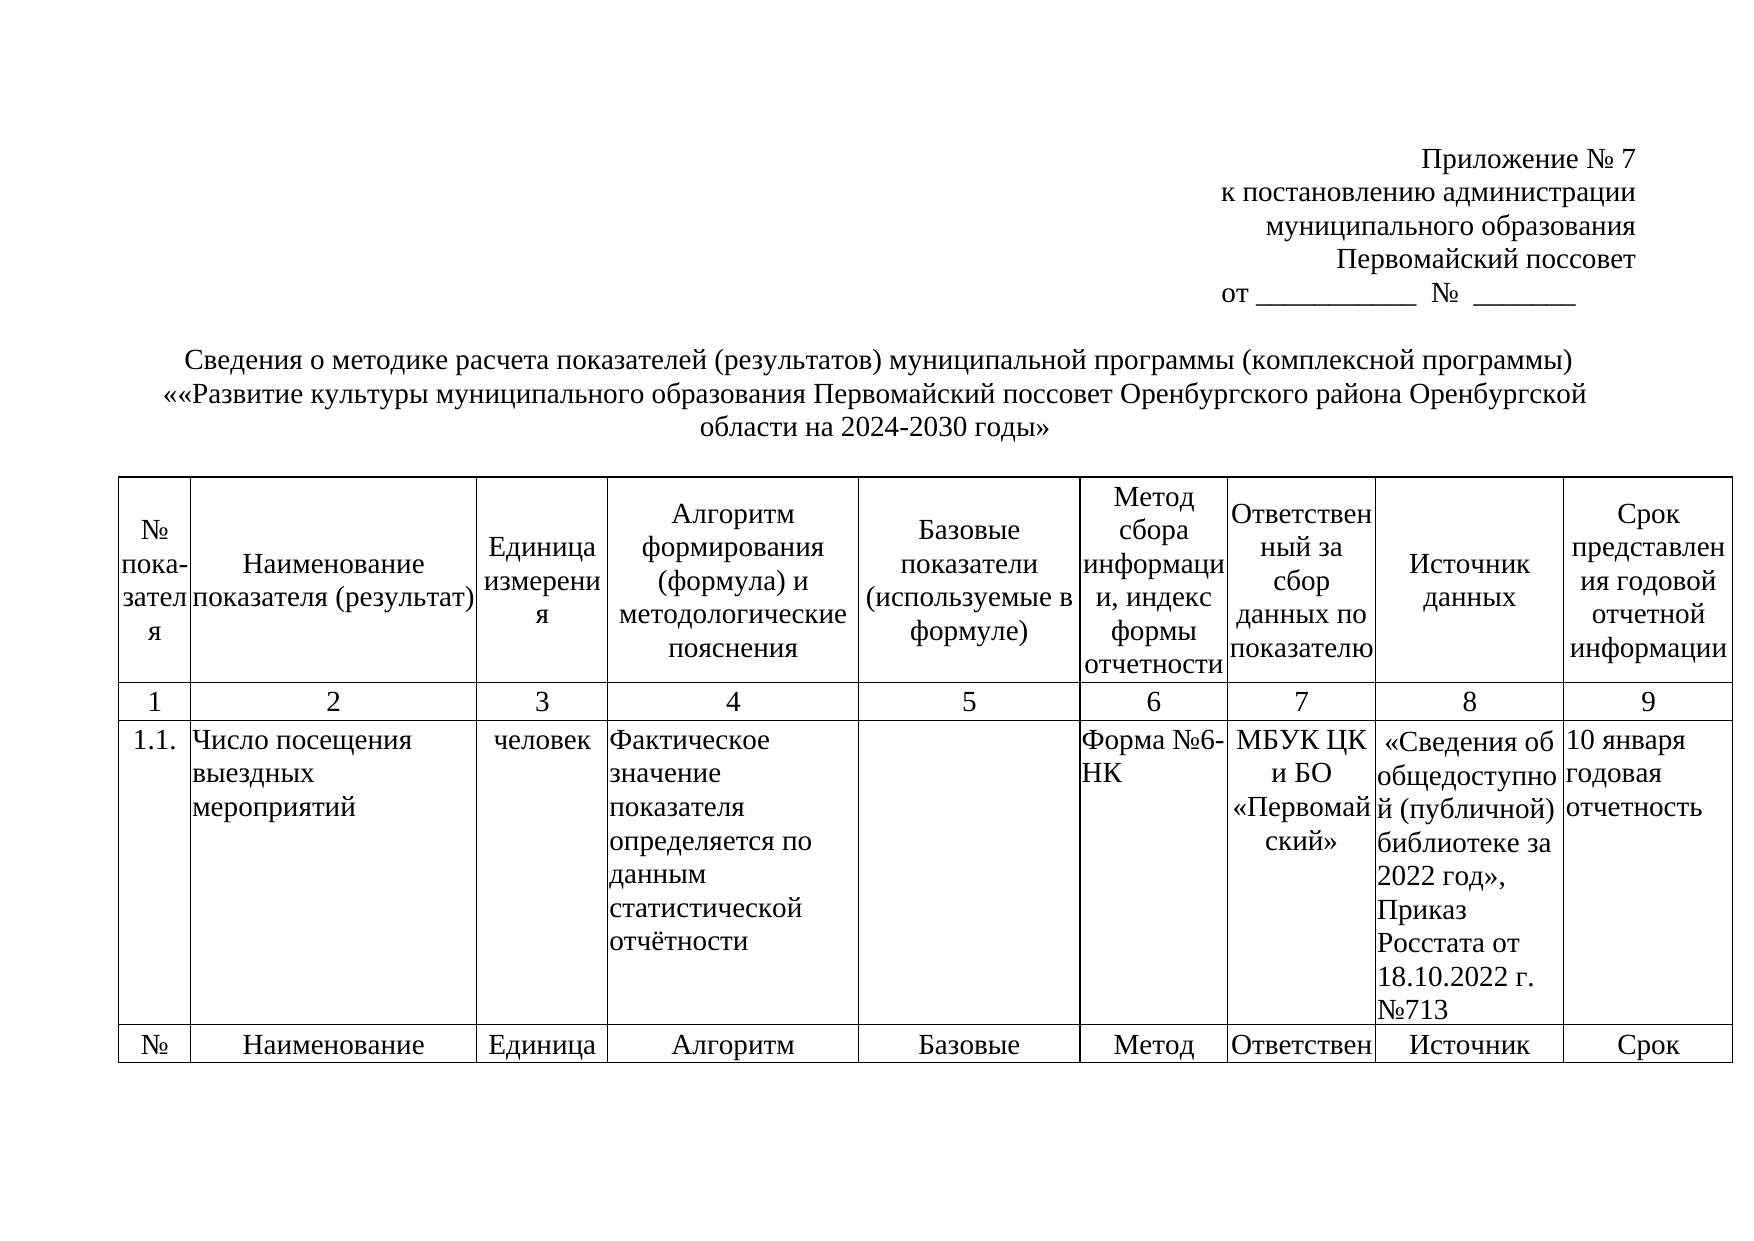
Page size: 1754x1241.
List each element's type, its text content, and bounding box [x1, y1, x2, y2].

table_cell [859, 1025, 1079, 1062]
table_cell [191, 1025, 476, 1062]
text от ___________ № _______ [718, 275, 1693, 309]
table_header Метод сбора информации, индекс формы отчетности [1081, 478, 1227, 682]
table_cell Число посещения выездных мероприятий [191, 721, 476, 1024]
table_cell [1228, 1025, 1375, 1062]
table_cell 6 [1081, 683, 1227, 719]
table_header Единица измерения [477, 478, 607, 682]
table_cell 3 [477, 683, 607, 719]
table_header Базовые показатели (используемые в формуле) [859, 478, 1079, 682]
table_cell «Сведения об общедоступной (публичной) библиотеке за 2022 год», Приказ Росстата от 18.10.2022 г.№713 [1376, 721, 1563, 1024]
table_cell 10 января годовая отчетность [1564, 721, 1732, 1024]
table_cell [859, 721, 1079, 1024]
table_cell № пока-зателя [119, 1025, 190, 1062]
table_header Ответственный за сбор данных по показателю [1228, 478, 1375, 682]
text Сведения о методике расчета показателей (результатов) муниципальной программы (комплексной программы) ««Развитие культуры муниципального образования Первомайский поссовет Оренбургского района Оренбургской области на 2024-2030 годы» [118, 342, 1632, 443]
table_cell Форма №6-НК [1081, 721, 1227, 1024]
text к постановлению администрации [118, 174, 1636, 208]
table_cell Фактическое значение показателя определяется по данным статистической отчётности [608, 721, 858, 1024]
table_cell МБУК ЦК и БО «Первомайский» [1228, 721, 1375, 1024]
table_cell 9 [1564, 683, 1732, 719]
table_cell Единица измерения [477, 1025, 607, 1062]
table_cell 1.1. [119, 721, 190, 1024]
text Первомайский поссовет [118, 242, 1636, 275]
table_cell 1 [119, 683, 190, 719]
table_cell 8 [1376, 683, 1563, 719]
table_header Алгоритм формирования (формула) и методологические пояснения [608, 478, 858, 682]
text Приложение № 7 [118, 141, 1636, 174]
table_cell 7 [1228, 683, 1375, 719]
table_cell 5 [859, 683, 1079, 719]
table_header Срок представления годовой отчетной информации [1564, 478, 1732, 682]
table_cell 4 [608, 683, 858, 719]
table_cell 2 [191, 683, 476, 719]
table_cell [608, 1025, 858, 1062]
text муниципального образования [118, 208, 1636, 242]
table_cell человек [477, 721, 607, 1024]
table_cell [1081, 1025, 1227, 1062]
table_header Источник данных [1376, 478, 1563, 682]
table_header № пока-зателя [119, 478, 190, 682]
table_cell Источник данных [1376, 1025, 1563, 1062]
table_header Наименование показателя (результат) [191, 478, 476, 682]
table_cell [1564, 1025, 1732, 1062]
